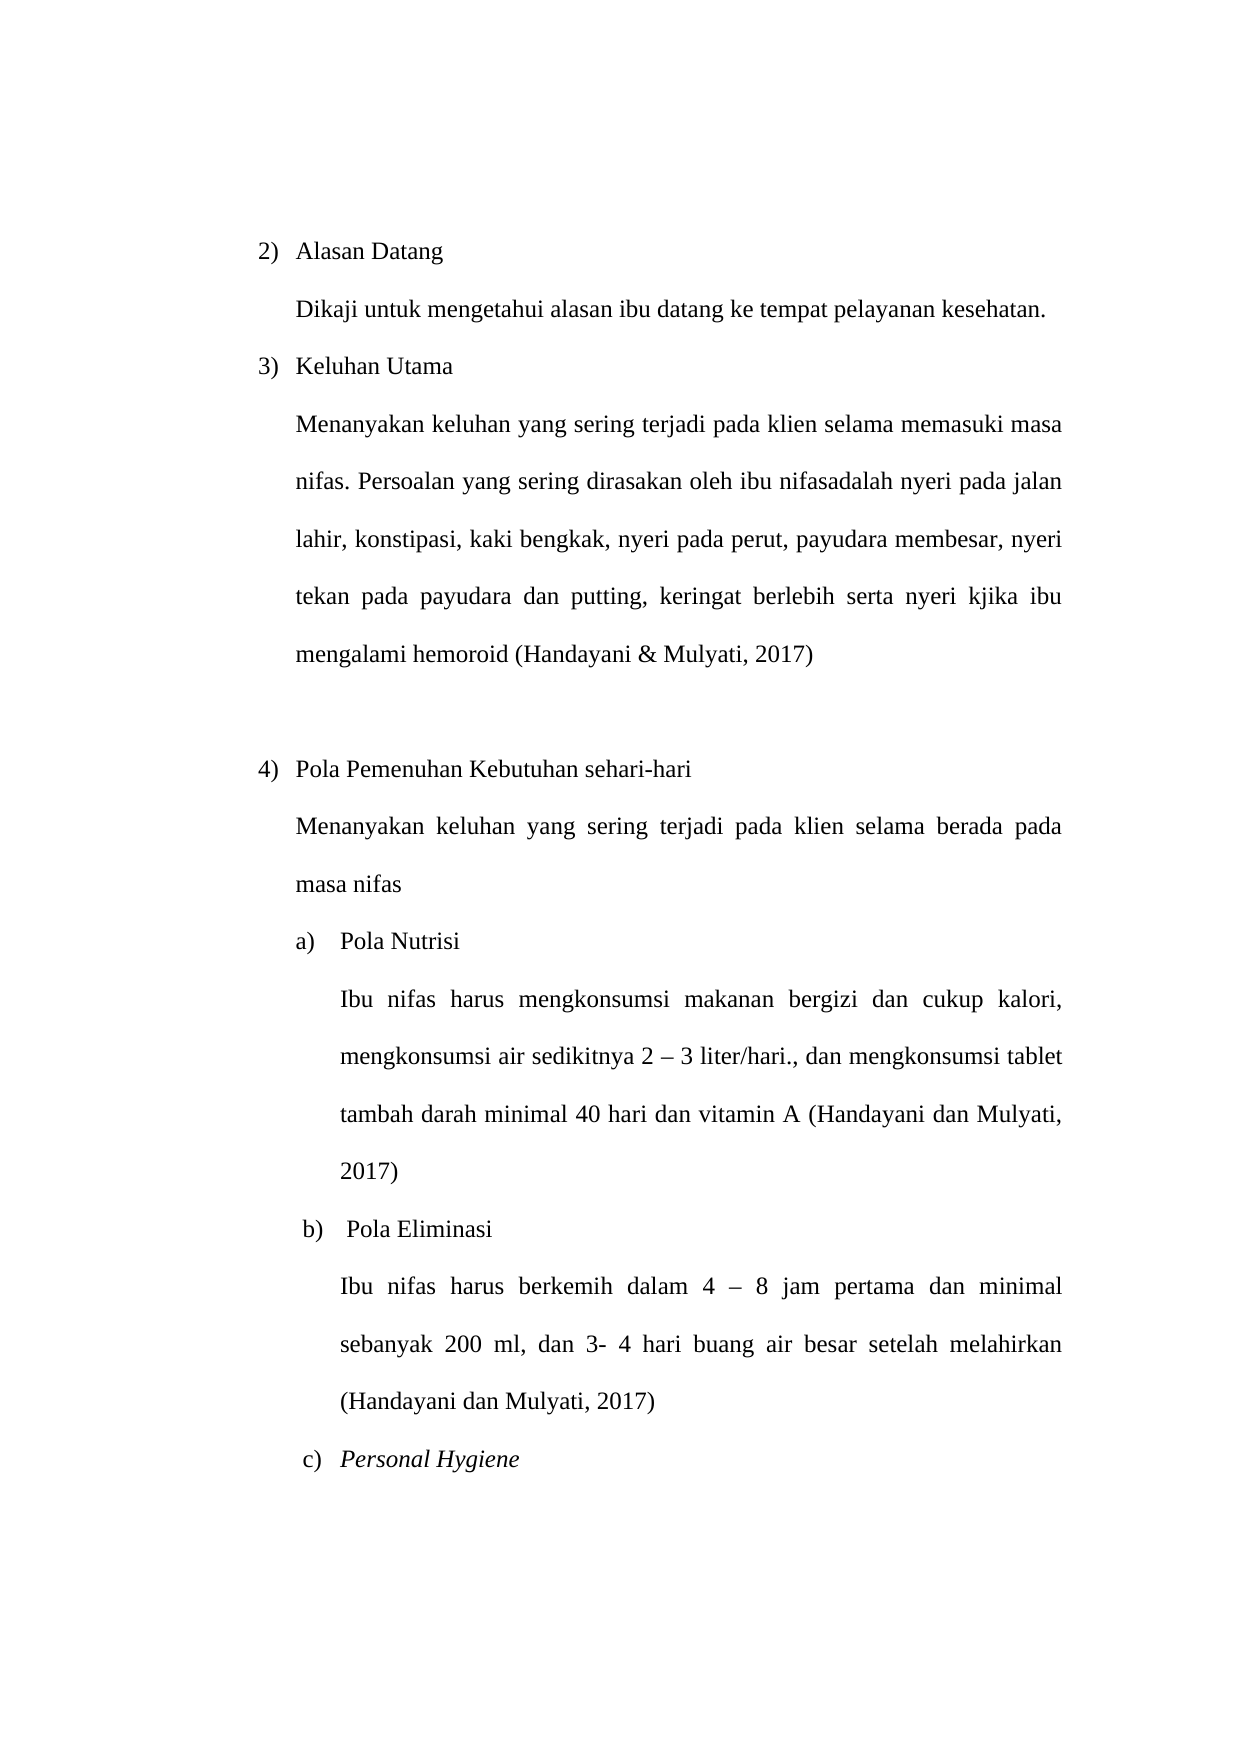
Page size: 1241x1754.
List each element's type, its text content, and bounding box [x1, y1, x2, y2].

text Ibu nifas harus berkemih dalam 4 – 8 jam pertama dan minimal sebanyak 200 ml, dan 3- 4 hari buang air besar setelah melahirkan (Handayani dan Mulyati, 2017) [340, 1271, 1063, 1415]
text Menanyakan keluhan yang sering terjadi pada klien selama memasuki masa nifas. Persoalan yang sering dirasakan oleh ibu nifasadalah nyeri pada jalan lahir, konstipasi, kaki bengkak, nyeri pada perut, payudara membesar, nyeri tekan pada payudara dan putting, keringat berlebih serta nyeri kjika ibu mengalami hemoroid (Handayani & Mulyati, 2017) [295, 409, 1063, 667]
list Keluhan Utama [258, 351, 1063, 380]
list Pola Eliminasi [302, 1214, 1063, 1242]
list Personal Hygiene [302, 1444, 1063, 1472]
list Pola Nutrisi [295, 926, 1063, 955]
text Menanyakan keluhan yang sering terjadi pada klien selama berada pada masa nifas [295, 811, 1063, 897]
text Dikaji untuk mengetahui alasan ibu datang ke tempat pelayanan kesehatan. [295, 294, 1063, 322]
list Alasan Datang [258, 236, 1063, 265]
text Ibu nifas harus mengkonsumsi makanan bergizi dan cukup kalori, mengkonsumsi air sedikitnya 2 – 3 liter/hari., dan mengkonsumsi tablet tambah darah minimal 40 hari dan vitamin A (Handayani dan Mulyati, 2017) [340, 984, 1063, 1185]
list Pola Pemenuhan Kebutuhan sehari-hari [258, 754, 1063, 782]
